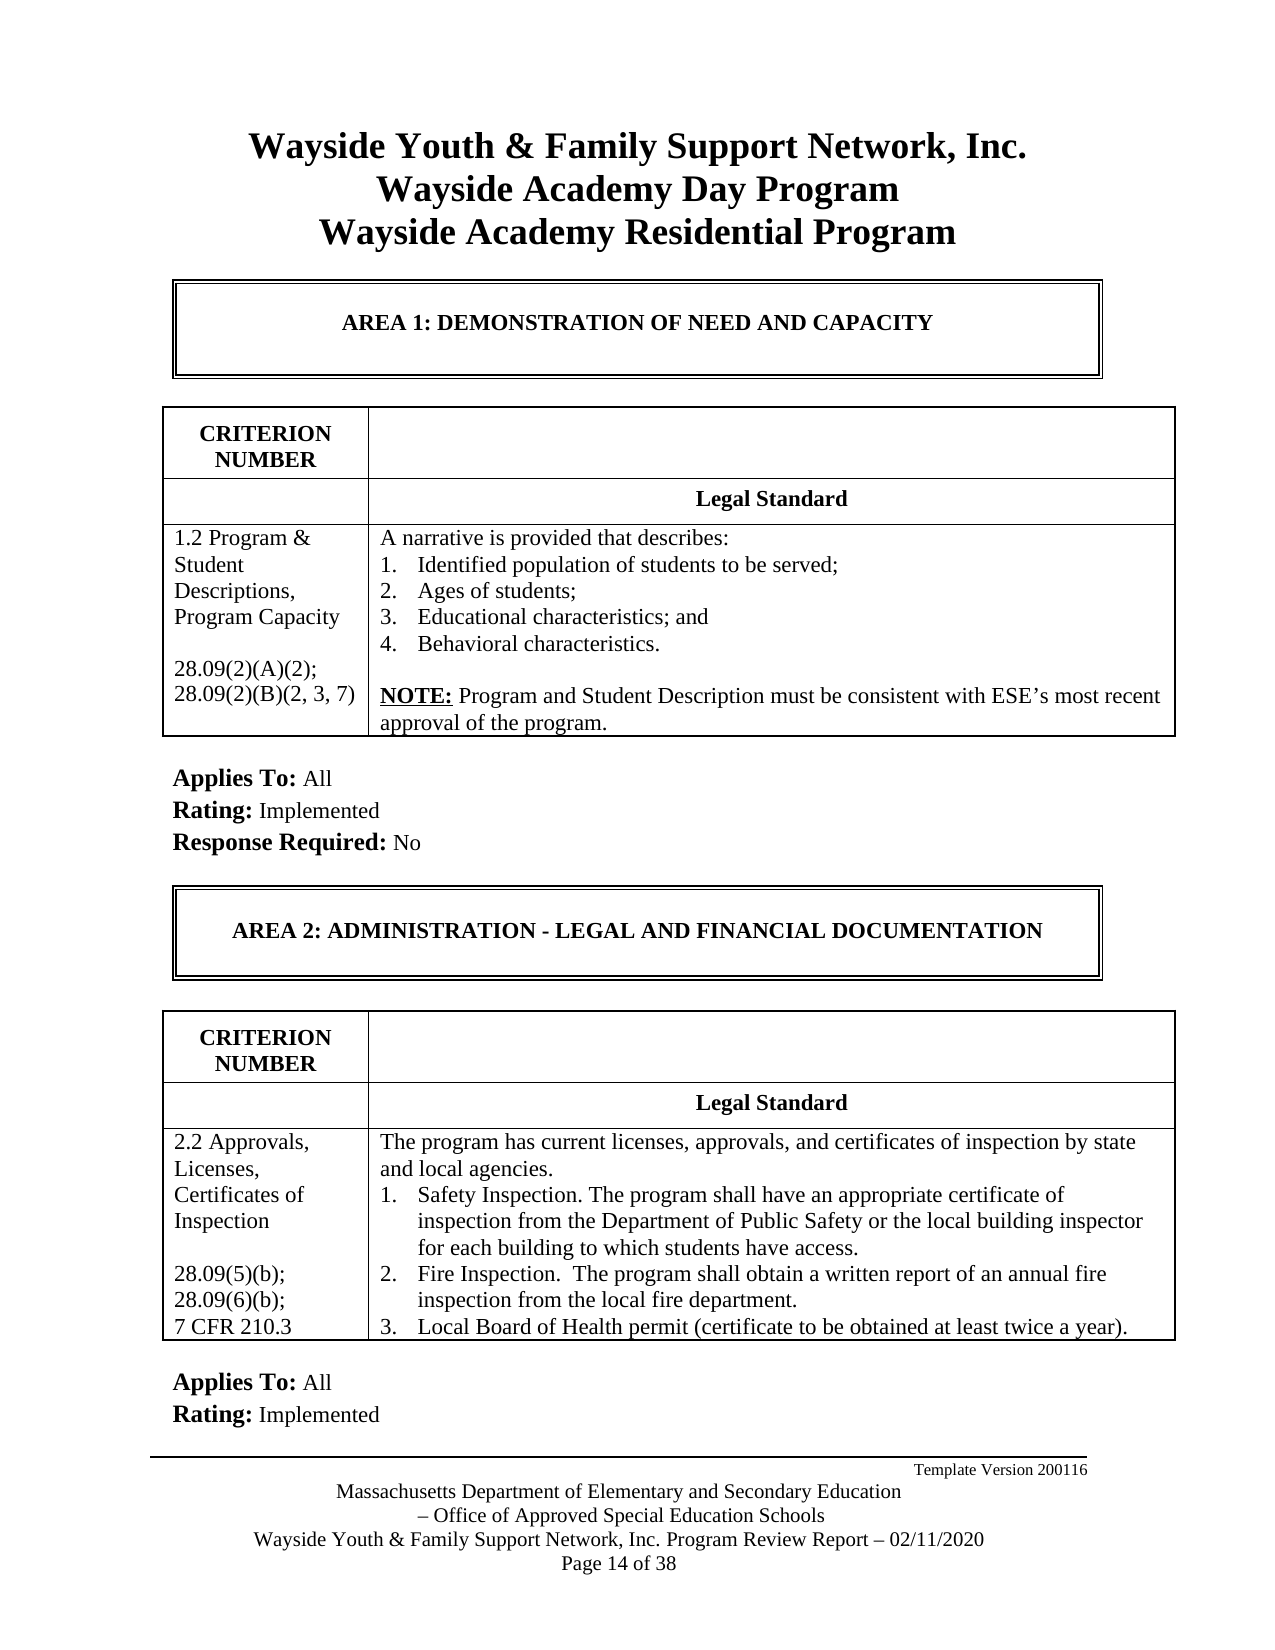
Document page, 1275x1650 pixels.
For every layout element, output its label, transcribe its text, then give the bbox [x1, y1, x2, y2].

table_header AREA 2: ADMINISTRATION - LEGAL AND FINANCIAL DOCUMENTATION [177, 890, 1098, 975]
table_header [369, 1012, 1174, 1082]
table_header CRITERION NUMBER [164, 408, 368, 478]
table_header CRITERION NUMBER [164, 1012, 368, 1082]
table_cell Legal Standard [369, 479, 1174, 524]
table_cell Rating: Implemented [161, 795, 1127, 827]
table_header Applies To: All [161, 763, 1127, 795]
table_header [369, 408, 1174, 478]
table_header AREA 1: DEMONSTRATION OF NEED AND CAPACITY [177, 284, 1098, 374]
text Wayside Academy Day Program [150, 166, 1125, 209]
table_cell Legal Standard [369, 1083, 1174, 1128]
table_cell Response Required: No [161, 827, 1127, 859]
text Wayside Youth & Family Support Network, Inc. [150, 123, 1125, 166]
table_cell [164, 1083, 368, 1128]
table_cell Rating: Implemented [161, 1399, 1127, 1431]
text Wayside Academy Residential Program [150, 209, 1125, 252]
table_cell The program has current licenses, approvals, and certificates of inspection by state and local agencies. Safety Inspection. The program shall have an appropriate certificate of inspection from the Department of Public Safety or the local building inspector for each building to which students have access. Fire Inspection. The program shall obtain a written report of an annual fire inspection from the local fire department. Local Board of Health permit (certificate to be obtained at least twice a year). [369, 1129, 1174, 1339]
table_cell A narrative is provided that describes: Identified population of students to be served; Ages of students; Educational characteristics; and Behavioral characteristics. NOTE: Program and Student Description must be consistent with ESE’s most recent approval of the program. [369, 525, 1174, 735]
table_header Applies To: All [161, 1367, 1127, 1399]
table_cell 2.2 Approvals, Licenses, Certificates of Inspection 28.09(5)(b); 28.09(6)(b); 7 CFR 210.3 [164, 1129, 368, 1339]
table_cell [164, 479, 368, 524]
table_cell 1.2 Program & Student Descriptions, Program Capacity 28.09(2)(a)(2); 28.09(2)(b)(2, 3, 7) [164, 525, 368, 735]
